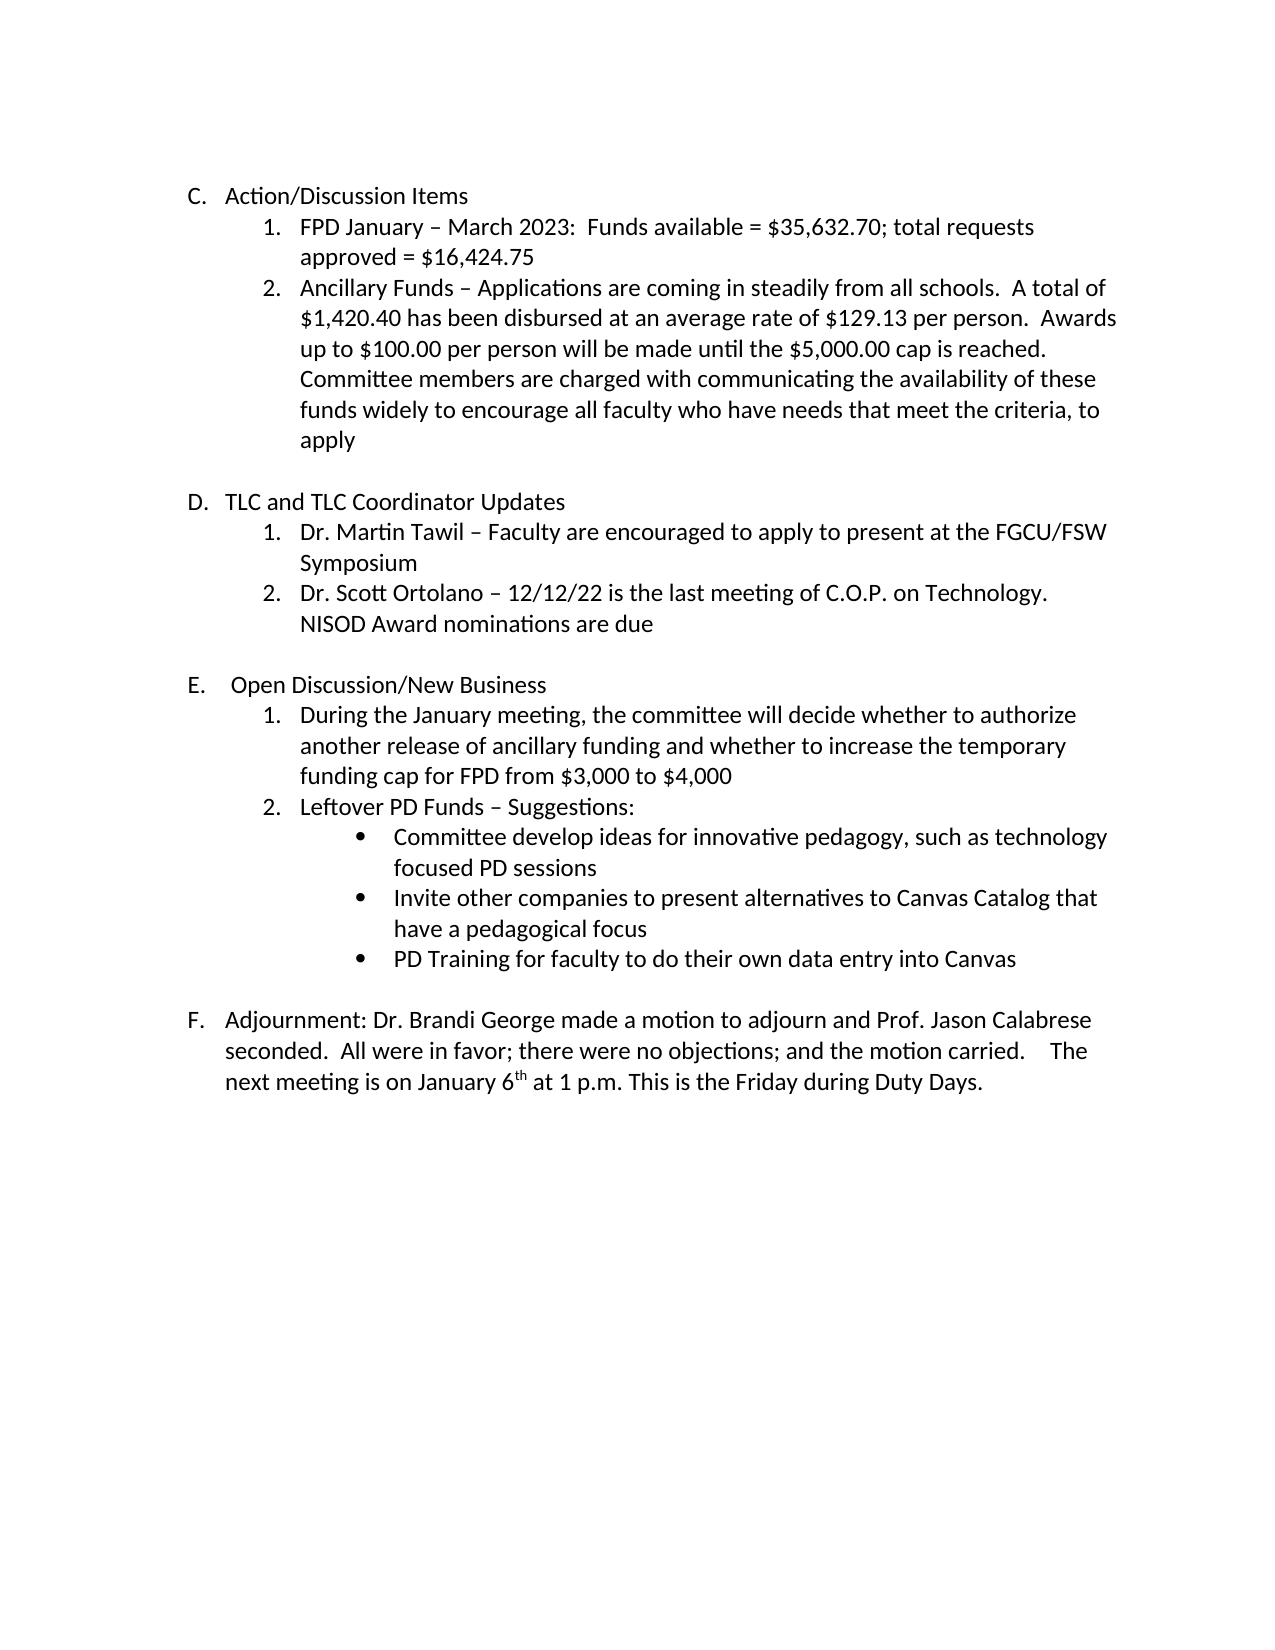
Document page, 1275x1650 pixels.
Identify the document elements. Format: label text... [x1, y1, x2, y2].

list Action/Discussion Items [187, 181, 1125, 211]
list Committee develop ideas for innovative pedagogy, such as technology focused PD sessions [356, 821, 1125, 882]
list Dr. Martin Tawil – Faculty are encouraged to apply to present at the FGCU/FSW Symposium [262, 516, 1125, 577]
list PD Training for faculty to do their own data entry into Canvas [356, 943, 1125, 974]
list Dr. Scott Ortolano – 12/12/22 is the last meeting of C.O.P. on Technology. NISOD Award nominations are due [262, 577, 1125, 638]
list Invite other companies to present alternatives to Canvas Catalog that have a pedagogical focus [356, 882, 1125, 943]
list Open Discussion/New Business [187, 669, 1125, 699]
list During the January meeting, the committee will decide whether to authorize another release of ancillary funding and whether to increase the temporary funding cap for FPD from $3,000 to $4,000 [262, 699, 1125, 791]
list FPD January – March 2023: Funds available = $35,632.70; total requests approved = $16,424.75 [262, 211, 1125, 272]
list Ancillary Funds – Applications are coming in steadily from all schools. A total of $1,420.40 has been disbursed at an average rate of $129.13 per person. Awards up to $100.00 per person will be made until the $5,000.00 cap is reached. Committee members are charged with communicating the availability of these funds widely to encourage all faculty who have needs that meet the criteria, to apply [262, 272, 1125, 455]
list Adjournment: Dr. Brandi George made a motion to adjourn and Prof. Jason Calabrese seconded. All were in favor; there were no objections; and the motion carried. The next meeting is on January 6th at 1 p.m. This is the Friday during Duty Days. [187, 1004, 1125, 1096]
list Leftover PD Funds – Suggestions: [262, 791, 1125, 821]
list TLC and TLC Coordinator Updates [187, 486, 1125, 516]
